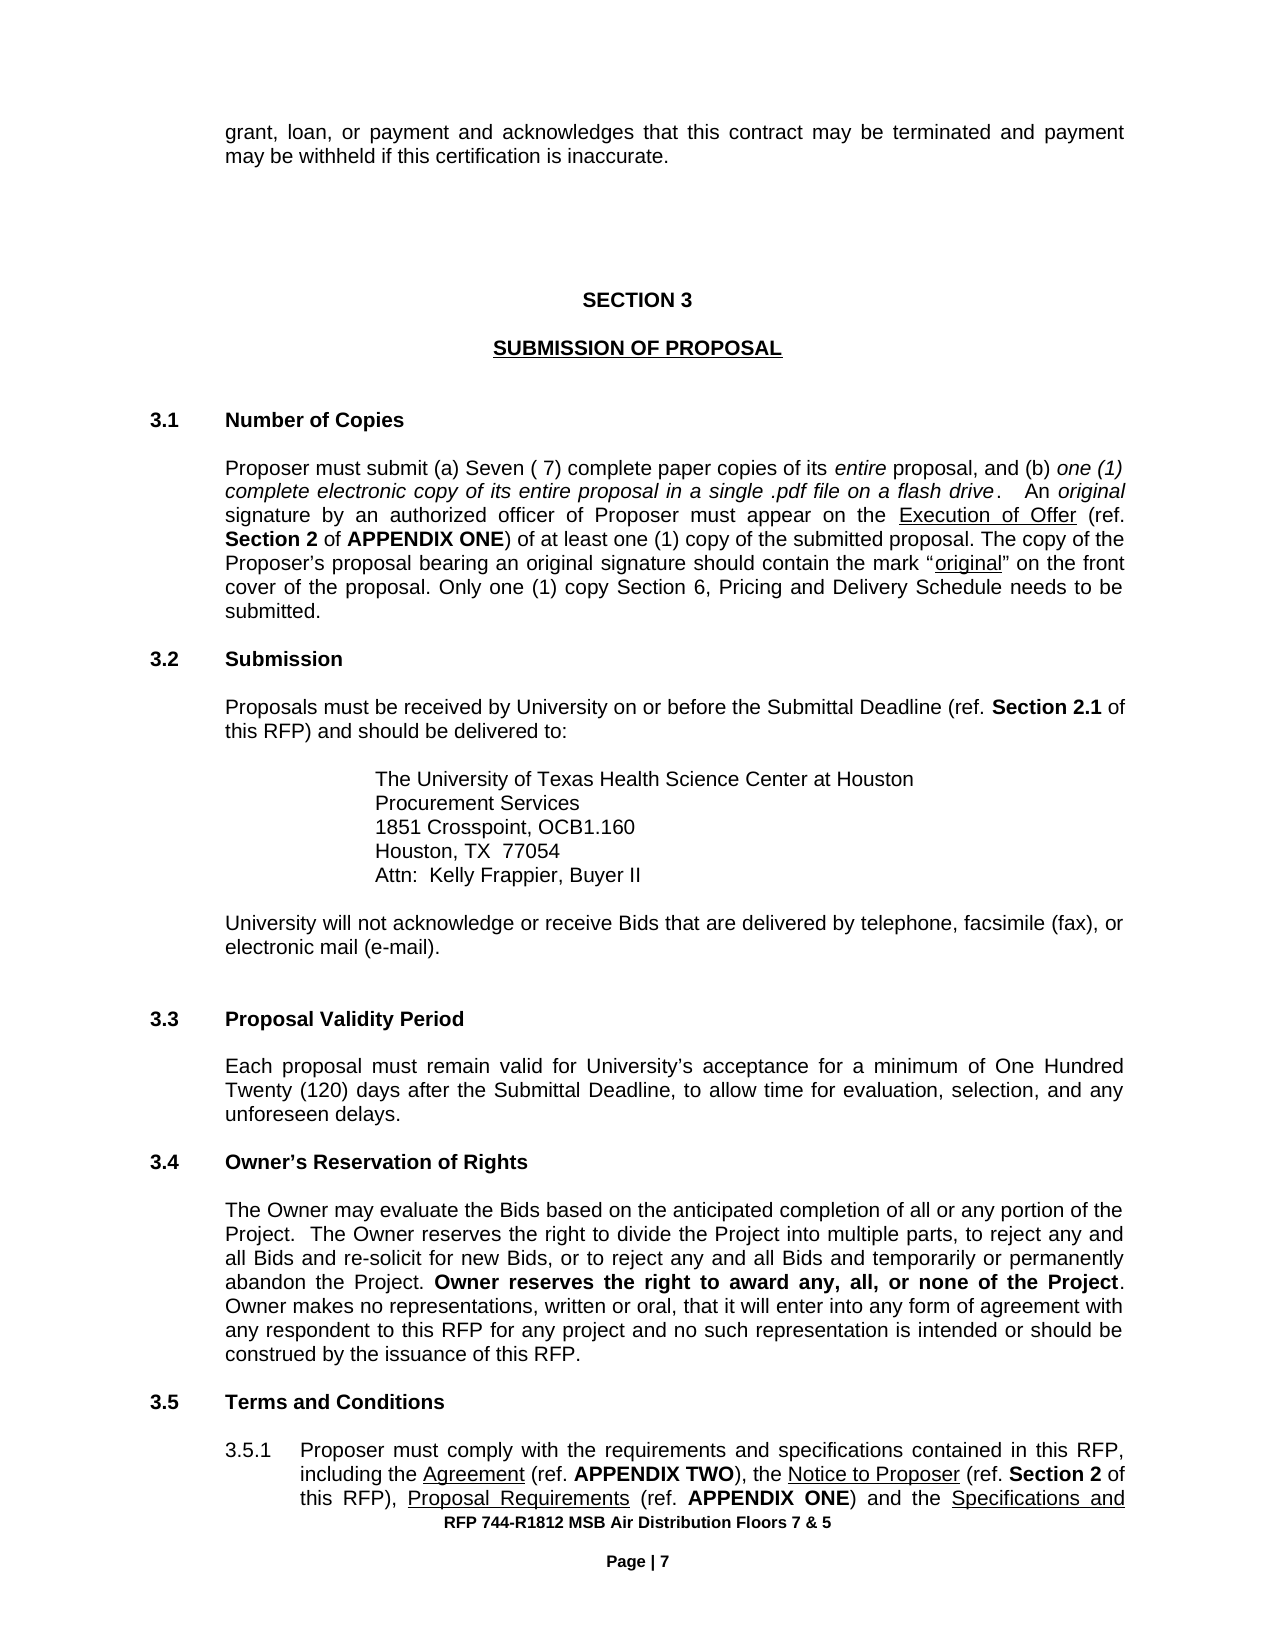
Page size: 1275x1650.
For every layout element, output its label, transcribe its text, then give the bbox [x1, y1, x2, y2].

text The Owner may evaluate the Bids based on the anticipated completion of all or any portion of the Project. The Owner reserves the right to divide the Project into multiple parts, to reject any and all Bids and re-solicit for new Bids, or to reject any and all Bids and temporarily or permanently abandon the Project. Owner reserves the right to award any, all, or none of the Project. Owner makes no representations, written or oral, that it will enter into any form of agreement with any respondent to this RFP for any project and no such representation is intended or should be construed by the issuance of this RFP. [150, 1198, 1125, 1366]
text Proposer must submit (a) Seven ( 7) complete paper copies of its entire proposal, and (b) one (1) complete electronic copy of its entire proposal in a single .pdf file on a flash drive. An original signature by an authorized officer of Proposer must appear on the Execution of Offer (ref. Section 2 of APPENDIX ONE) of at least one (1) copy of the submitted proposal. The copy of the Proposer’s proposal bearing an original signature should contain the mark “original” on the front cover of the proposal. Only one (1) copy Section 6, Pricing and Delivery Schedule needs to be submitted. [225, 455, 1125, 623]
text 3.4 Owner’s Reservation of Rights [150, 1150, 1125, 1174]
text 3.3 Proposal Validity Period [150, 1006, 1125, 1030]
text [225, 1438, 1125, 1509]
text University will not acknowledge or receive Bids that are delivered by telephone, facsimile (fax), or electronic mail (e-mail). [225, 911, 1125, 958]
text 3.5 Terms and Conditions [150, 1390, 1125, 1414]
text Proposals must be received by University on or before the Submittal Deadline (ref. Section 2.1 of this RFP) and should be delivered to: [225, 695, 1125, 743]
text Each proposal must remain valid for University’s acceptance for a minimum of One Hundred Twenty (120) days after the Submittal Deadline, to allow time for evaluation, selection, and any unforeseen delays. [225, 1054, 1125, 1126]
text Attn: Kelly Frappier, Buyer II [150, 863, 1125, 887]
text The University of Texas Health Science Center at Houston [375, 767, 1125, 791]
text 1851 Crosspoint, OCB1.160 [375, 815, 1125, 839]
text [225, 120, 1125, 168]
text Procurement Services [375, 791, 1125, 815]
text SECTION 3 [150, 288, 1125, 312]
text Houston, TX 77054 [375, 839, 1125, 863]
text 3.2 Submission [150, 647, 1125, 671]
text SUBMISSION OF PROPOSAL [150, 336, 1125, 359]
text 3.1 Number of Copies [150, 407, 1125, 431]
